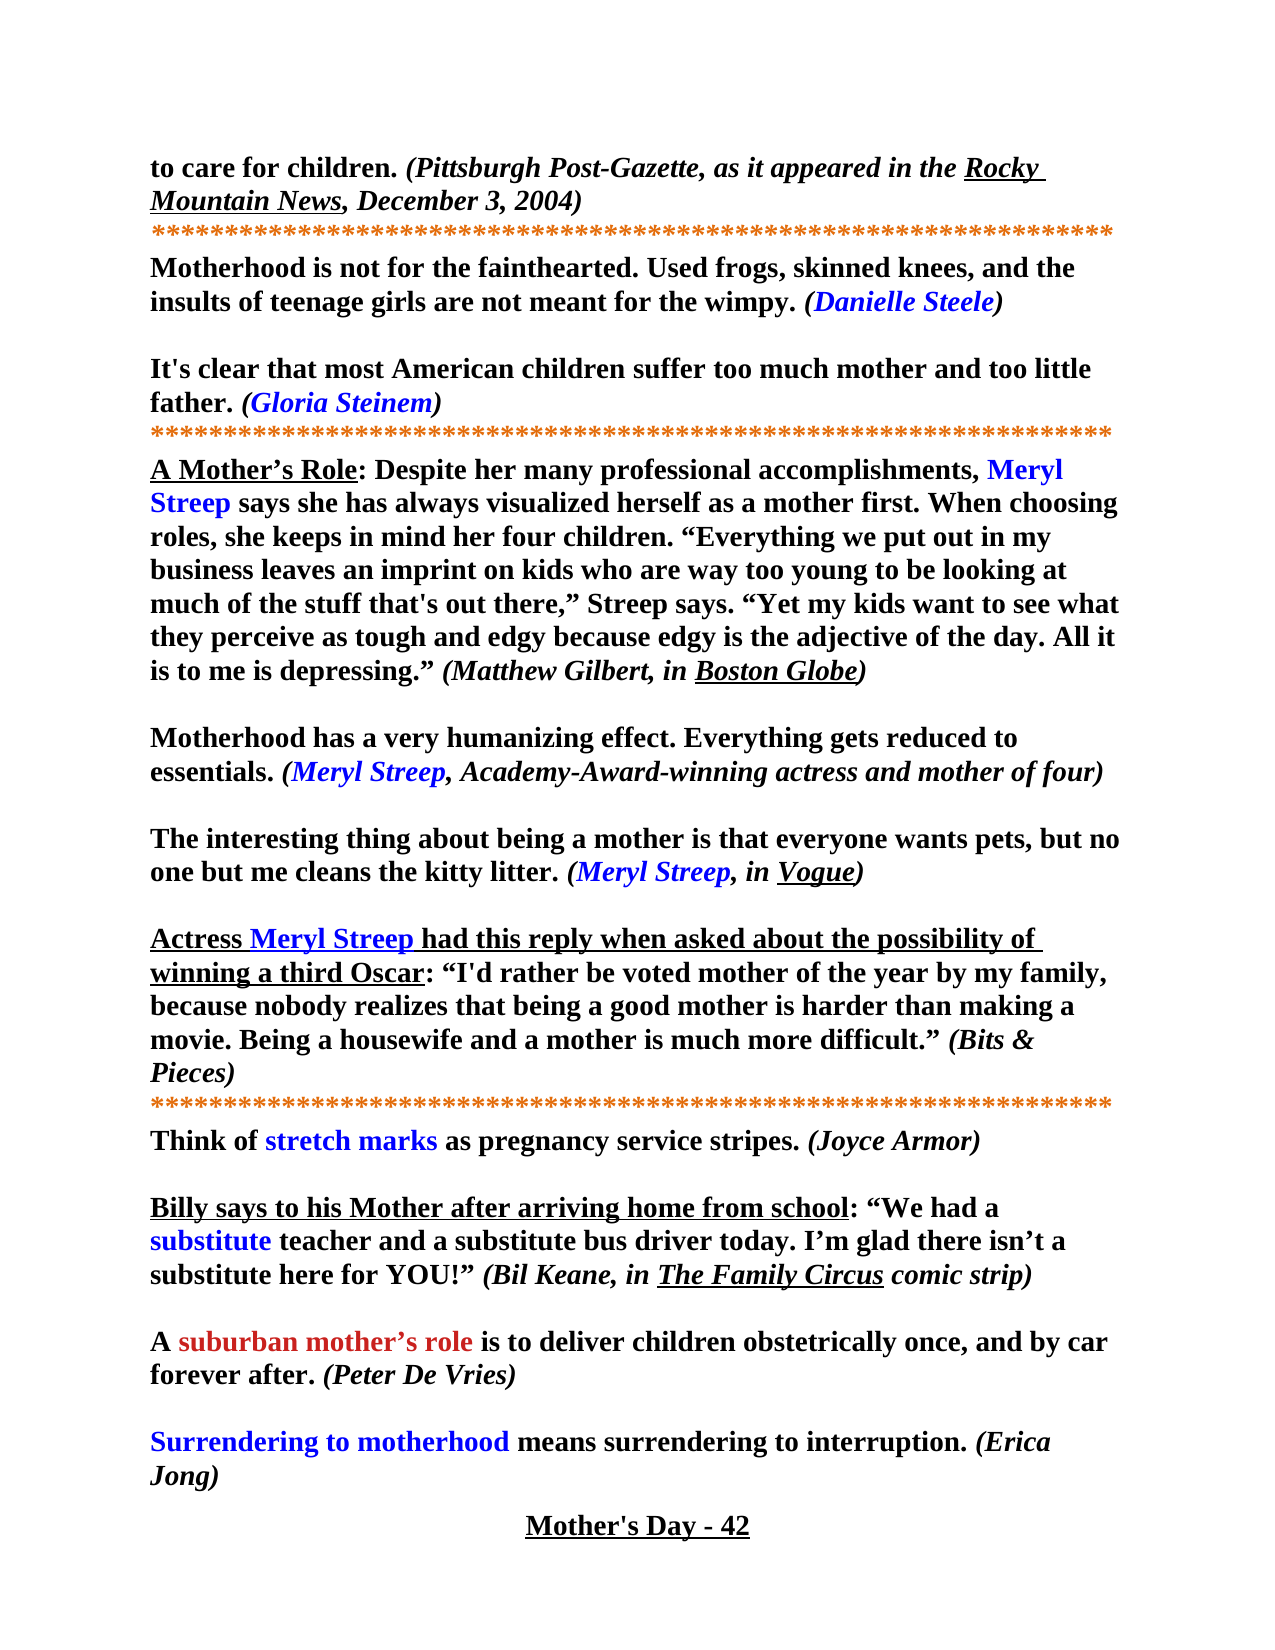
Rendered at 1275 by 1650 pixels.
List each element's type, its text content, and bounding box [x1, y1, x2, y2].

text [150, 150, 1125, 217]
text A Mother’s Role: Despite her many professional accomplishments, Meryl Streep says she has always visualized herself as a mother first. When choosing roles, she keeps in mind her four children. “Everything we put out in my business leaves an imprint on kids who are way too young to be looking at much of the stuff that's out there,” Streep says. “Yet my kids want to see what they perceive as tough and edgy because edgy is the adjective of the day. All it is to me is depressing.” (Matthew Gilbert, in Boston Globe) [150, 452, 1125, 687]
text Think of stretch marks as pregnancy service stripes. (Joyce Armor) [150, 1123, 1125, 1156]
text Surrendering to motherhood means surrendering to interruption. (Erica Jong) [150, 1424, 1125, 1492]
text Billy says to his Mother after arriving home from school: “We had a substitute teacher and a substitute bus driver today. I’m glad there isn’t a substitute here for YOU!” (Bil Keane, in The Family Circus comic strip) [150, 1190, 1125, 1290]
text Motherhood is not for the fainthearted. Used frogs, skinned knees, and the insults of teenage girls are not meant for the wimpy. (Danielle Steele) [150, 251, 1125, 318]
text ****************************************************************** [150, 1089, 1125, 1123]
text Actress Meryl Streep had this reply when asked about the possibility of winning a third Oscar: “I'd rather be voted mother of the year by my family, because nobody realizes that being a good mother is harder than making a movie. Being a housewife and a mother is much more difficult.” (Bits & Pieces) [150, 921, 1125, 1089]
text It's clear that most American children suffer too much mother and too little father. (Gloria Steinem) [150, 351, 1125, 418]
text ****************************************************************** [150, 217, 1125, 251]
text A suburban mother’s role is to deliver children obstetrically once, and by car forever after. (Peter De Vries) [150, 1324, 1125, 1391]
text Motherhood has a very humanizing effect. Everything gets reduced to essentials. (Meryl Streep, Academy-Award-winning actress and mother of four) [150, 720, 1125, 787]
text ****************************************************************** [150, 418, 1125, 452]
text The interesting thing about being a mother is that everyone wants pets, but no one but me cleans the kitty litter. (Meryl Streep, in Vogue) [150, 821, 1125, 888]
